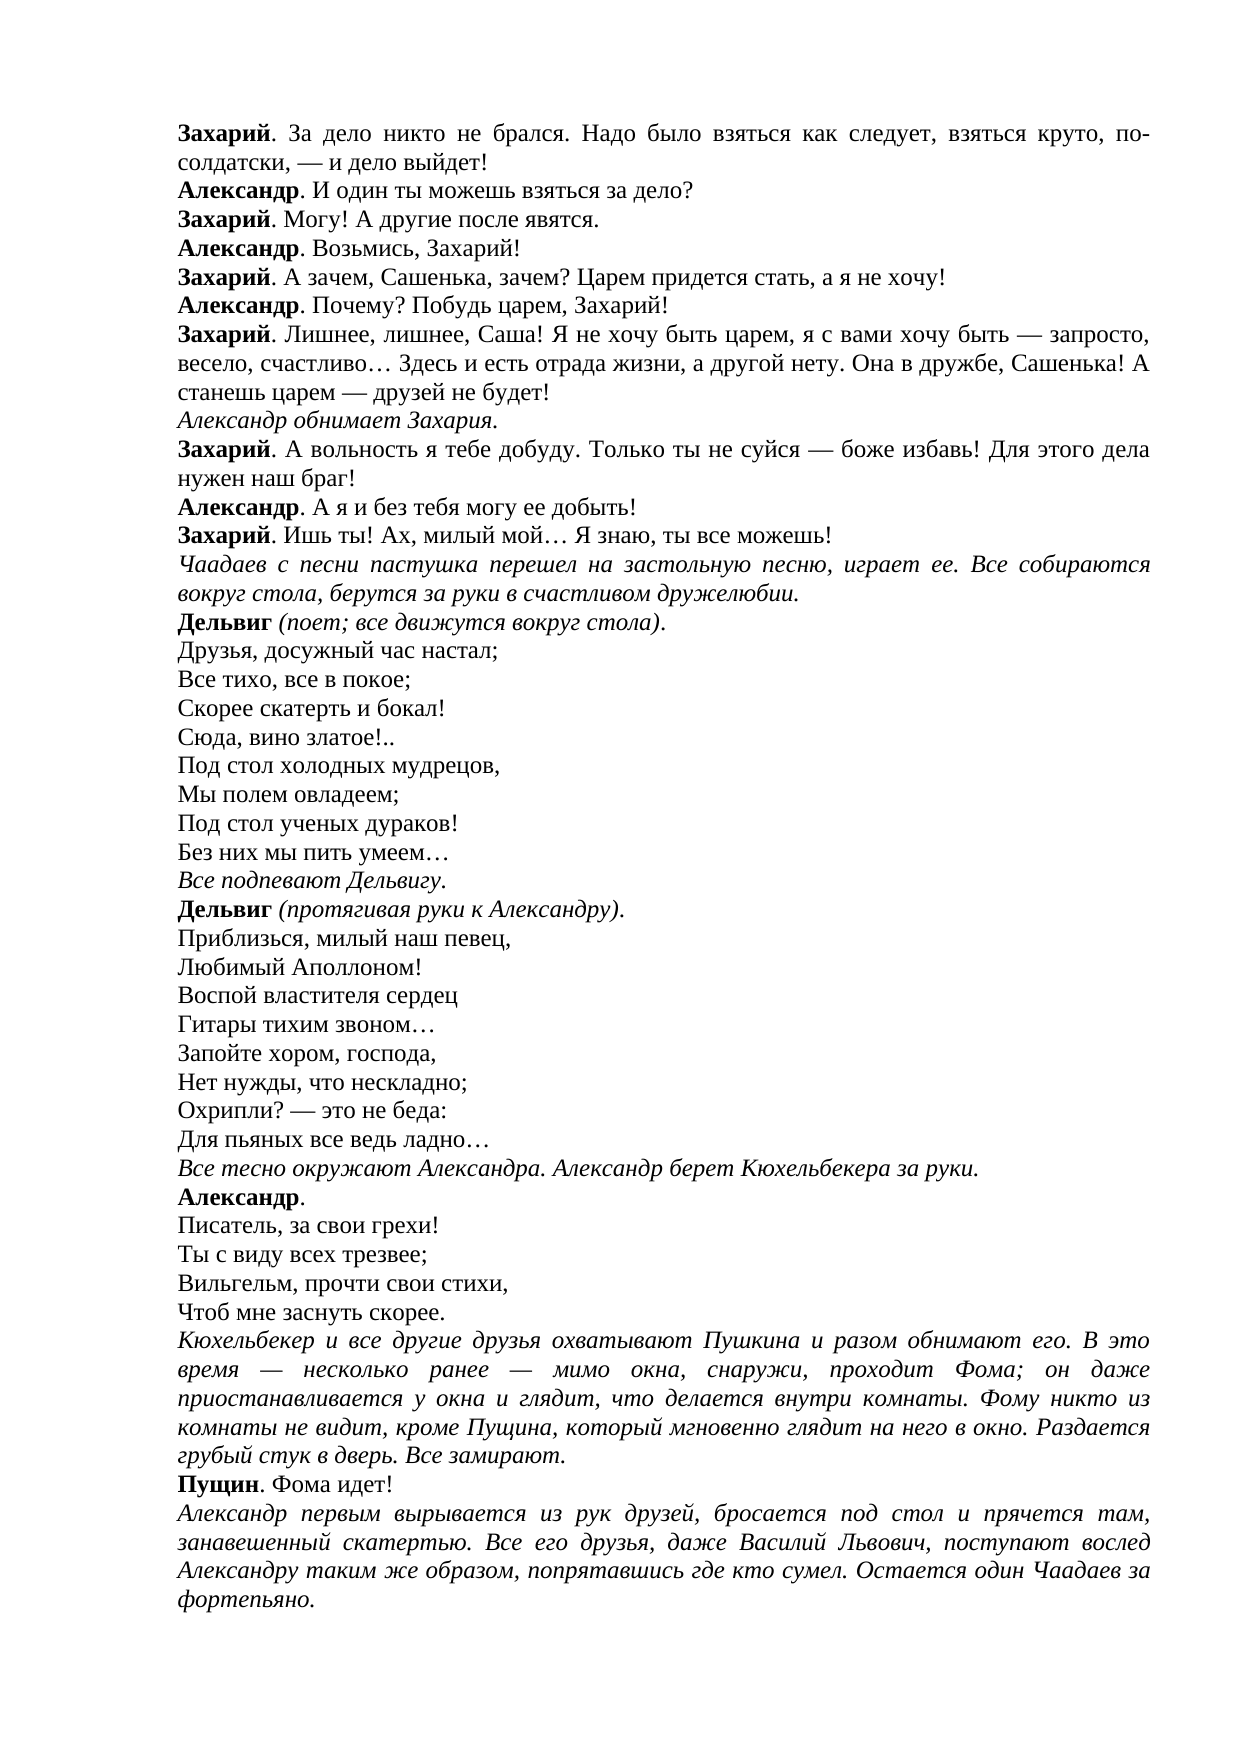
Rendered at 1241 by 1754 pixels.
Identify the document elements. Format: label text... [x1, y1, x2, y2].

text Гитары тихим звоном… [177, 1009, 1152, 1038]
text Под стол холодных мудрецов, [177, 751, 1152, 779]
text Все тихо, все в покое; [177, 664, 1152, 693]
text Дельвиг (поет; все движутся вокруг стола). [177, 607, 1152, 636]
text Чаадаев с песни пастушка перешел на застольную песню, играет ее. Все собираются вокруг стола, берутся за руки в счастливом дружелюбии. [177, 549, 1152, 607]
text Александр первым вырывается из рук друзей, бросается под стол и прячется там, занавешенный скатертью. Все его друзья, даже Василий Львович, поступают вослед Александру таким же образом, попрятавшись где кто сумел. Остается один Чаадаев за фортепьяно. [177, 1498, 1152, 1613]
text Друзья, досужный час настал; [177, 636, 1152, 664]
text Захарий. За дело никто не брался. Надо было взяться как следует, взяться круто, по-солдатски, — и дело выйдет! [177, 118, 1152, 176]
text Все тесно окружают Александра. Александр берет Кюхельбекера за руки. [177, 1153, 1152, 1182]
text Александр. А я и без тебя могу ее добыть! [177, 492, 1152, 521]
text Нет нужды, что нескладно; [177, 1067, 1152, 1096]
text Для пьяных все ведь ладно… [177, 1124, 1152, 1153]
text Пущин. Фома идет! [177, 1469, 1152, 1498]
text Охрипли? — это не беда: [177, 1096, 1152, 1124]
text Вильгельм, прочти свои стихи, [177, 1268, 1152, 1297]
text Александр. И один ты можешь взяться за дело? [177, 176, 1152, 204]
text Без них мы пить умеем… [177, 837, 1152, 866]
text Кюхельбекер и все другие друзья охватывают Пушкина и разом обнимают его. В это время — несколько ранее — мимо окна, снаружи, проходит Фома; он даже приостанавливается у окна и глядит, что делается внутри комнаты. Фому никто из комнаты не видит, кроме Пущина, который мгновенно глядит на него в окно. Раздается грубый стук в дверь. Все замирают. [177, 1326, 1152, 1469]
text Скорее скатерть и бокал! [177, 693, 1152, 722]
text Воспой властителя сердец [177, 981, 1152, 1009]
text Приблизься, милый наш певец, [177, 923, 1152, 952]
text Ты с виду всех трезвее; [177, 1239, 1152, 1268]
text Александр. Возьмись, Захарий! [177, 233, 1152, 262]
text Под стол ученых дураков! [177, 808, 1152, 837]
text Дельвиг (протягивая руки к Александру). [177, 894, 1152, 923]
text Чтоб мне заснуть скорее. [177, 1297, 1152, 1326]
text Захарий. А зачем, Сашенька, зачем? Царем придется стать, а я не хочу! [177, 262, 1152, 291]
text Захарий. Ишь ты! Ах, милый мой… Я знаю, ты все можешь! [177, 521, 1152, 549]
text Александр. Почему? Побудь царем, Захарий! [177, 291, 1152, 319]
text Запойте хором, господа, [177, 1038, 1152, 1067]
text Мы полем овладеем; [177, 779, 1152, 808]
text Захарий. Могу! А другие после явятся. [177, 204, 1152, 233]
text Александр обнимает Захария. [177, 406, 1152, 434]
text Сюда, вино златое!.. [177, 722, 1152, 751]
text Александр. [177, 1182, 1152, 1211]
text Все подпевают Дельвигу. [177, 866, 1152, 894]
text Захарий. Лишнее, лишнее, Саша! Я не хочу быть царем, я с вами хочу быть — запросто, весело, счастливо… Здесь и есть отрада жизни, а другой нету. Она в дружбе, Сашенька! А станешь царем — друзей не будет! [177, 319, 1152, 406]
text Писатель, за свои грехи! [177, 1211, 1152, 1239]
text Захарий. А вольность я тебе добуду. Только ты не суйся — боже избавь! Для этого дела нужен наш браг! [177, 434, 1152, 492]
text Любимый Аполлоном! [177, 952, 1152, 981]
